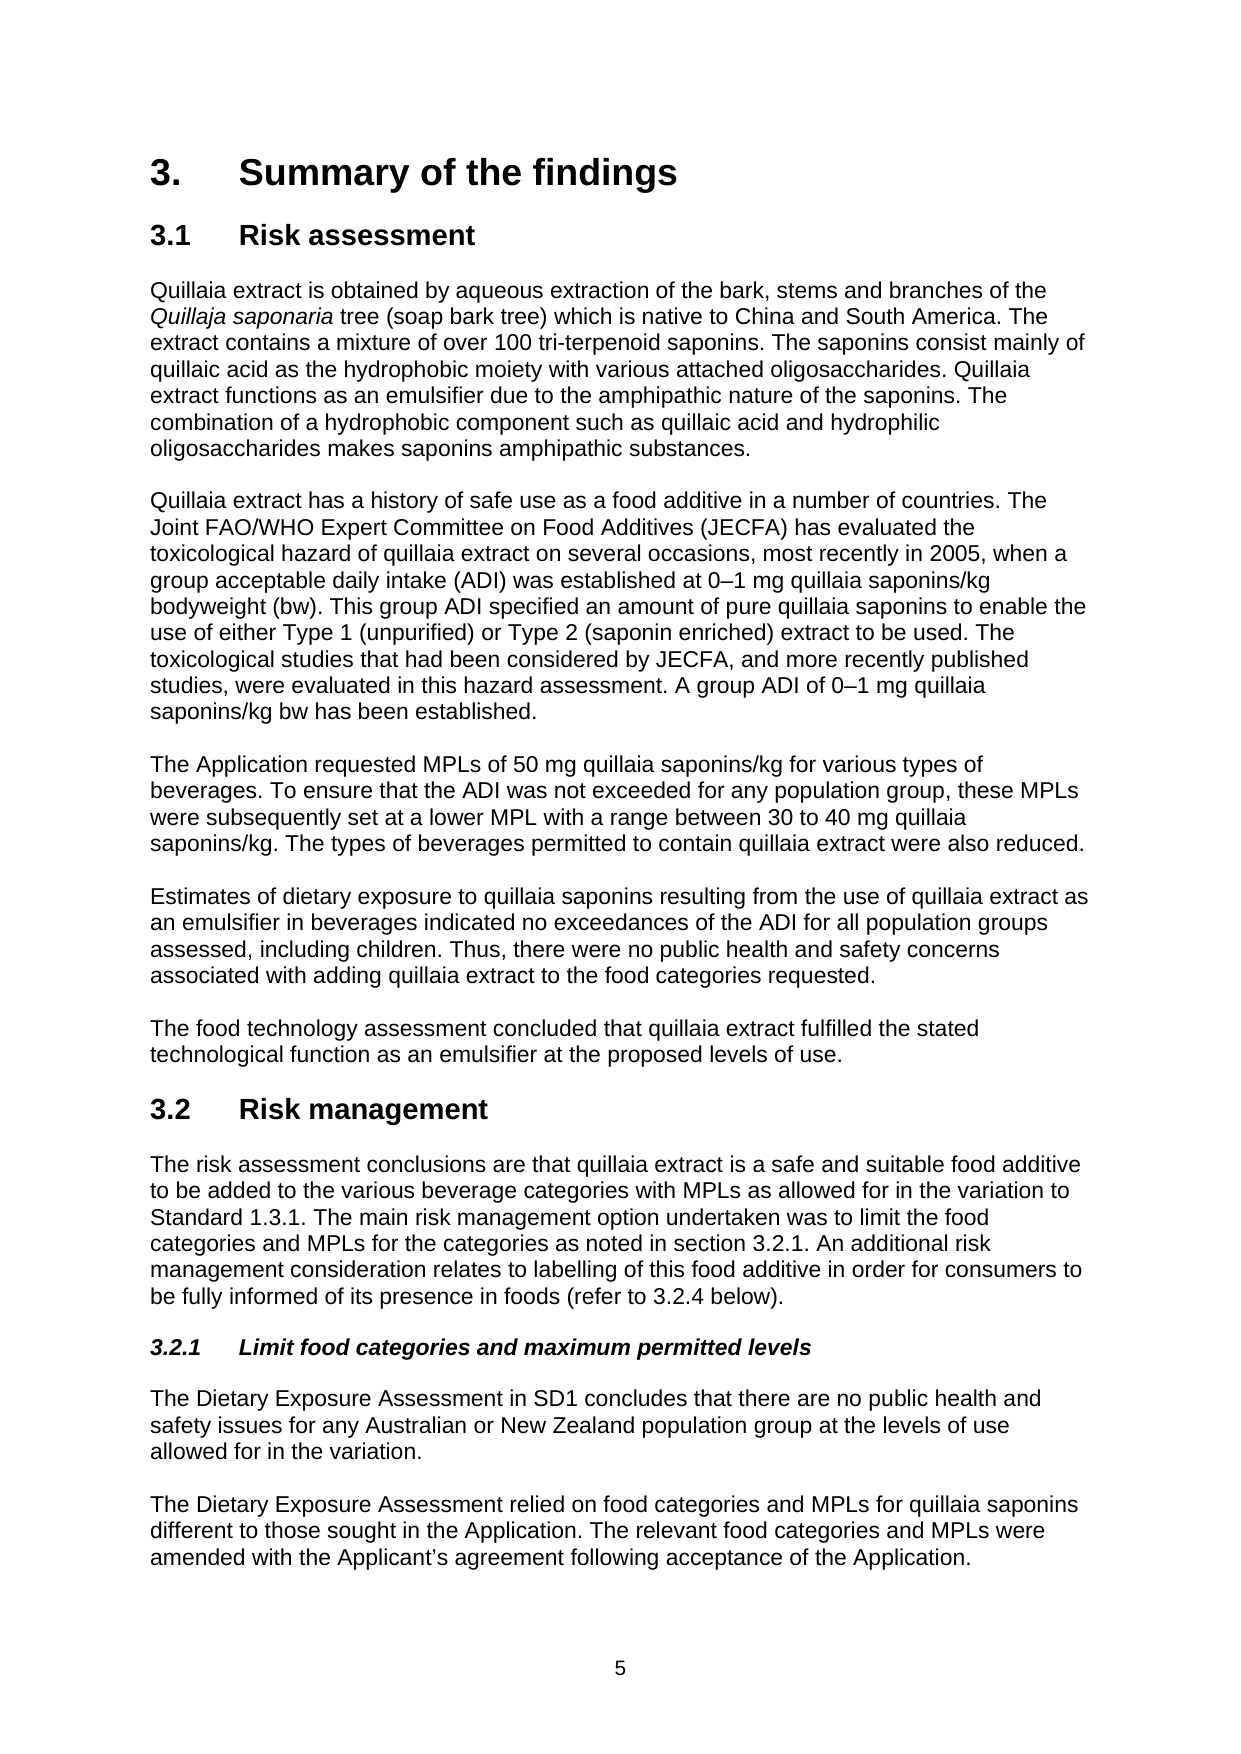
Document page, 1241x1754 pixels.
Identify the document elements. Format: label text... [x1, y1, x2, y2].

text The risk assessment conclusions are that quillaia extract is a safe and suitable food additive to be added to the various beverage categories with MPLs as allowed for in the variation to Standard 1.3.1. The main risk management option undertaken was to limit the food categories and MPLs for the categories as noted in section 3.2.1. An additional risk management consideration relates to labelling of this food additive in order for consumers to be fully informed of its presence in foods (refer to 3.2.4 below). [150, 1151, 1090, 1309]
subtitle 3.2 Risk management [150, 1092, 1090, 1126]
subtitle 3.2.1 Limit food categories and maximum permitted levels [150, 1334, 1090, 1360]
text The Application requested MPLs of 50 mg quillaia saponins/kg for various types of beverages. To ensure that the ADI was not exceeded for any population group, these MPLs were subsequently set at a lower MPL with a range between 30 to 40 mg quillaia saponins/kg. The types of beverages permitted to contain quillaia extract were also reduced. [150, 751, 1090, 856]
text Quillaia extract is obtained by aqueous extraction of the bark, stems and branches of the Quillaja saponaria tree (soap bark tree) which is native to China and South America. The extract contains a mixture of over 100 tri-terpenoid saponins. The saponins consist mainly of quillaic acid as the hydrophobic moiety with various attached oligosaccharides. Quillaia extract functions as an emulsifier due to the amphipathic nature of the saponins. The combination of a hydrophobic component such as quillaic acid and hydrophilic oligosaccharides makes saponins amphipathic substances. [150, 277, 1090, 461]
text Quillaia extract has a history of safe use as a food additive in a number of countries. The Joint FAO/WHO Expert Committee on Food Additives (JECFA) has evaluated the toxicological hazard of quillaia extract on several occasions, most recently in 2005, when a group acceptable daily intake (ADI) was established at 0–1 mg quillaia saponins/kg bodyweight (bw). This group ADI specified an amount of pure quillaia saponins to enable the use of either Type 1 (unpurified) or Type 2 (saponin enriched) extract to be used. The toxicological studies that had been considered by JECFA, and more recently published studies, were evaluated in this hazard assessment. A group ADI of 0–1 mg quillaia saponins/kg bw has been established. [150, 487, 1090, 725]
text The Dietary Exposure Assessment relied on food categories and MPLs for quillaia saponins different to those sought in the Application. The relevant food categories and MPLs were amended with the Applicant’s agreement following acceptance of the Application. [150, 1491, 1090, 1570]
subtitle 3.1 Risk assessment [150, 218, 1090, 252]
subtitle 3. Summary of the findings [150, 150, 1090, 193]
text The Dietary Exposure Assessment in SD1 concludes that there are no public health and safety issues for any Australian or New Zealand population group at the levels of use allowed for in the variation. [150, 1385, 1090, 1464]
text Estimates of dietary exposure to quillaia saponins resulting from the use of quillaia extract as an emulsifier in beverages indicated no exceedances of the ADI for all population groups assessed, including children. Thus, there were no public health and safety concerns associated with adding quillaia extract to the food categories requested. [150, 883, 1090, 988]
text The food technology assessment concluded that quillaia extract fulfilled the stated technological function as an emulsifier at the proposed levels of use. [150, 1014, 1090, 1067]
